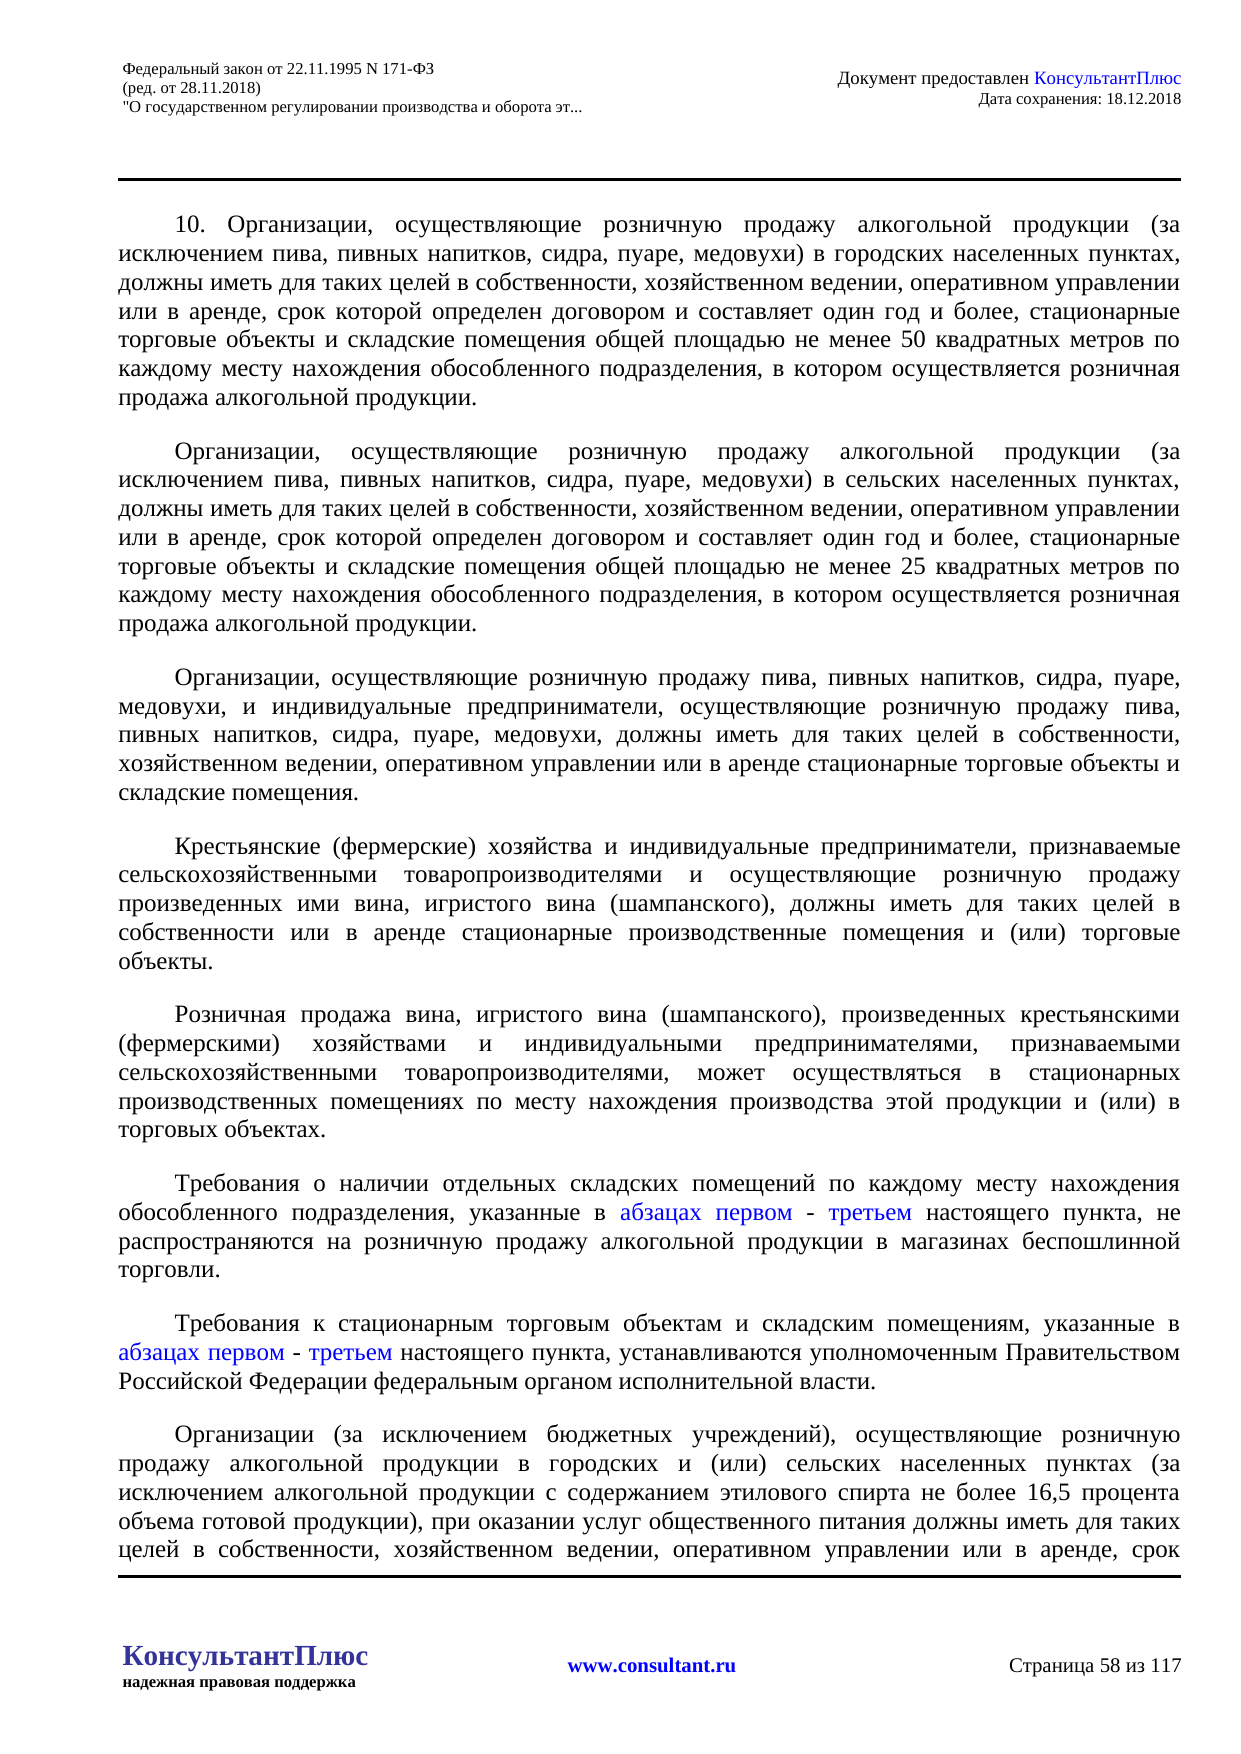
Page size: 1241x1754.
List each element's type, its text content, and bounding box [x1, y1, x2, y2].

text Требования о наличии отдельных складских помещений по каждому месту нахождения обособленного подразделения, указанные в абзацах первом - третьем настоящего пункта, не распространяются на розничную продажу алкогольной продукции в магазинах беспошлинной торговли. [118, 1168, 1181, 1283]
text Организации, осуществляющие розничную продажу алкогольной продукции (за исключением пива, пивных напитков, сидра, пуаре, медовухи) в сельских населенных пунктах, должны иметь для таких целей в собственности, хозяйственном ведении, оперативном управлении или в аренде, срок которой определен договором и составляет один год и более, стационарные торговые объекты и складские помещения общей площадью не менее 25 квадратных метров по каждому месту нахождения обособленного подразделения, в котором осуществляется розничная продажа алкогольной продукции. [118, 436, 1181, 637]
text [118, 1419, 1181, 1563]
text Крестьянские (фермерские) хозяйства и индивидуальные предприниматели, признаваемые сельскохозяйственными товаропроизводителями и осуществляющие розничную продажу произведенных ими вина, игристого вина (шампанского), должны иметь для таких целей в собственности или в аренде стационарные производственные помещения и (или) торговые объекты. [118, 831, 1181, 974]
text Организации, осуществляющие розничную продажу пива, пивных напитков, сидра, пуаре, медовухи, и индивидуальные предприниматели, осуществляющие розничную продажу пива, пивных напитков, сидра, пуаре, медовухи, должны иметь для таких целей в собственности, хозяйственном ведении, оперативном управлении или в аренде стационарные торговые объекты и складские помещения. [118, 662, 1181, 806]
text Требования к стационарным торговым объектам и складским помещениям, указанные в абзацах первом - третьем настоящего пункта, устанавливаются уполномоченным Правительством Российской Федерации федеральным органом исполнительной власти. [118, 1308, 1181, 1394]
text 10. Организации, осуществляющие розничную продажу алкогольной продукции (за исключением пива, пивных напитков, сидра, пуаре, медовухи) в городских населенных пунктах, должны иметь для таких целей в собственности, хозяйственном ведении, оперативном управлении или в аренде, срок которой определен договором и составляет один год и более, стационарные торговые объекты и складские помещения общей площадью не менее 50 квадратных метров по каждому месту нахождения обособленного подразделения, в котором осуществляется розничная продажа алкогольной продукции. [118, 209, 1181, 411]
text Розничная продажа вина, игристого вина (шампанского), произведенных крестьянскими (фермерскими) хозяйствами и индивидуальными предпринимателями, признаваемыми сельскохозяйственными товаропроизводителями, может осуществляться в стационарных производственных помещениях по месту нахождения производства этой продукции и (или) в торговых объектах. [118, 999, 1181, 1143]
